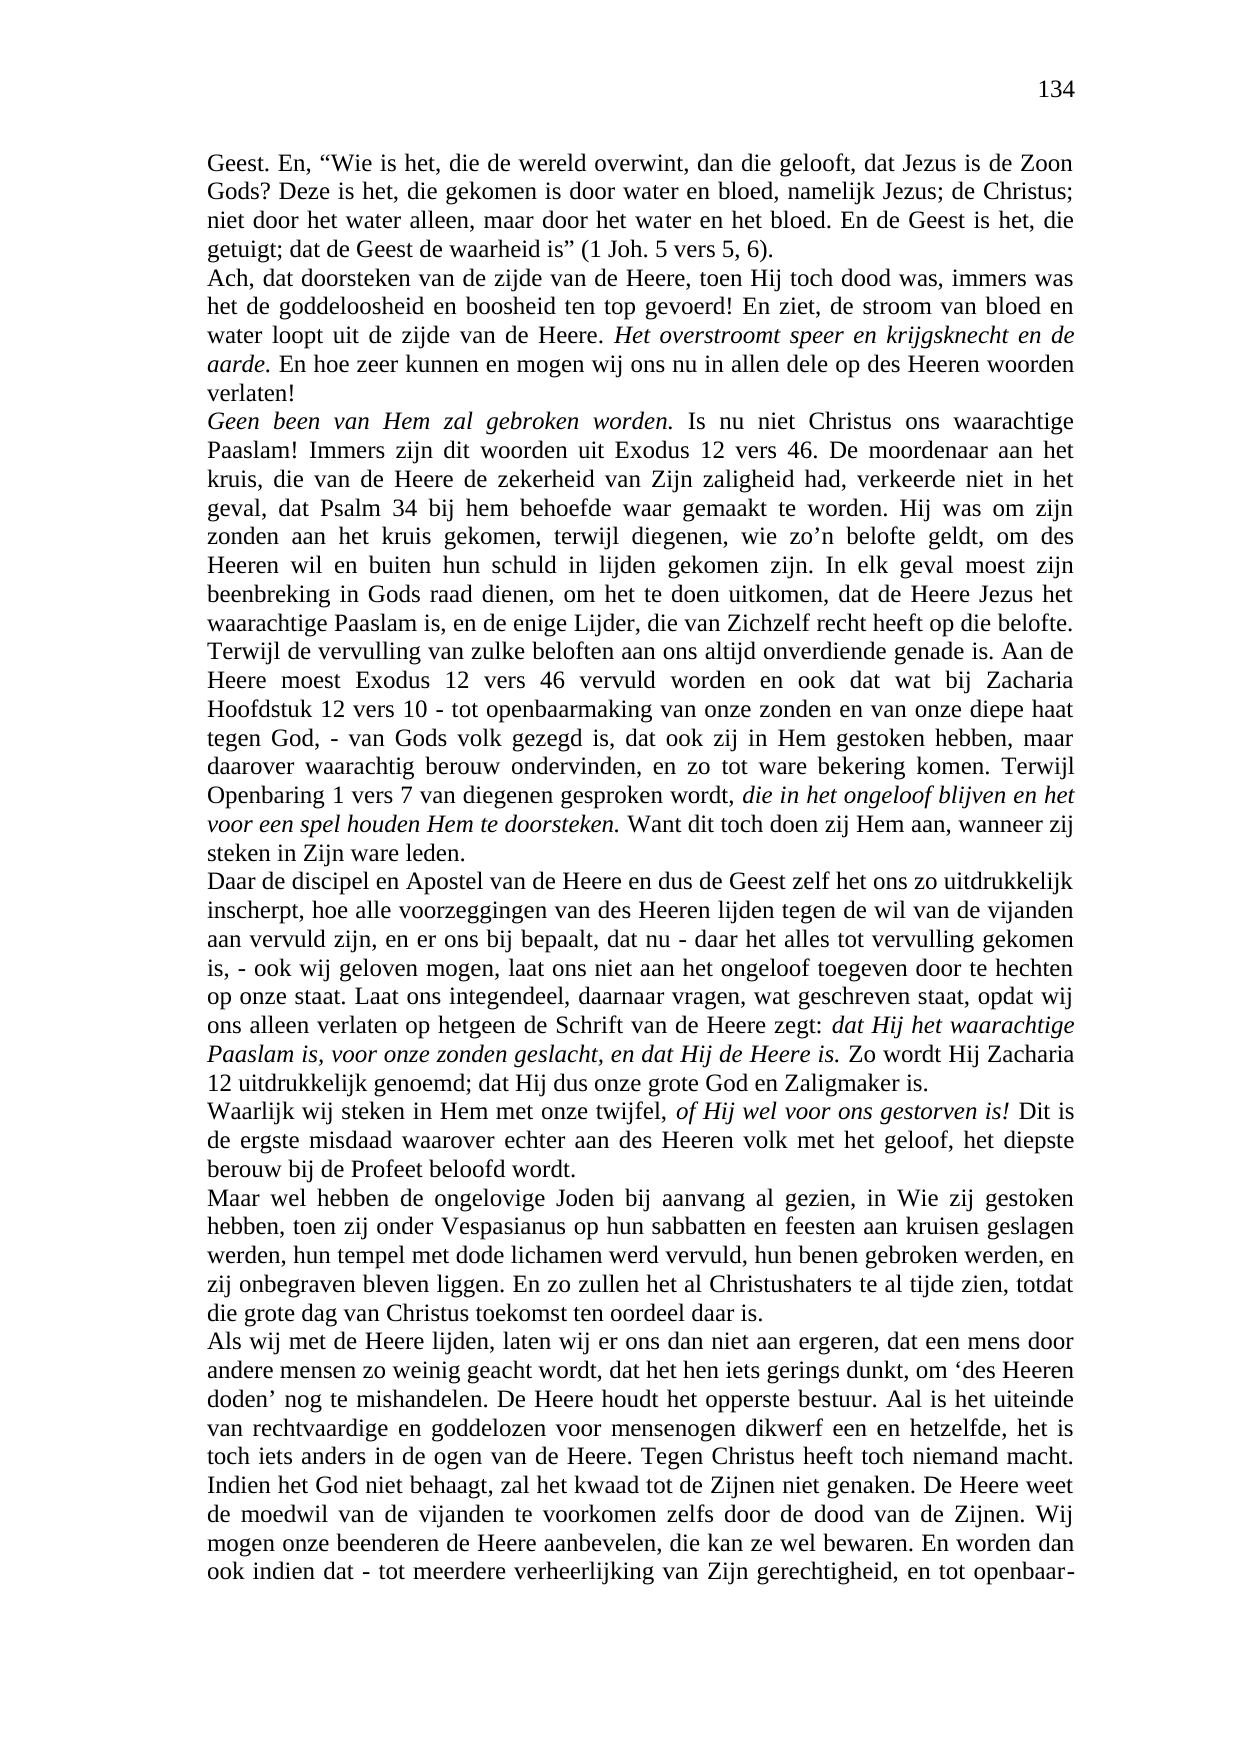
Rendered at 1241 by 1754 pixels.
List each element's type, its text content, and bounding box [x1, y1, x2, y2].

text Ach, dat doorsteken van de zijde van de Heere, toen Hij toch dood was, immers was het de goddeloosheid en boosheid ten top gevoerd! En ziet, de stroom van bloed en water loopt uit de zijde van de Heere. Het overstroomt speer en krijgsknecht en de aarde. En hoe zeer kunnen en mogen wij ons nu in allen dele op des Heeren woorden verlaten! [207, 263, 1075, 406]
text Geen been van Hem zal gebroken worden. Is nu niet Christus ons waarachtige Paaslam! Immers zijn dit woorden uit Exodus 12 vers 46. De moordenaar aan het kruis, die van de Heere de zekerheid van Zijn zaligheid had, verkeerde niet in het geval, dat Psalm 34 bij hem behoefde waar gemaakt te worden. Hij was om zijn zonden aan het kruis gekomen, terwijl diegenen, wie zo’n belofte geldt, om des Heeren wil en buiten hun schuld in lijden gekomen zijn. In elk geval moest zijn beenbreking in Gods raad dienen, om het te doen uitkomen, dat de Heere Jezus het waarachtige Paaslam is, en de enige Lijder, die van Zichzelf recht heeft op die belofte. Terwijl de vervulling van zulke beloften aan ons altijd onverdiende genade is. Aan de Heere moest Exodus 12 vers 46 vervuld worden en ook dat wat bij Zacharia Hoofdstuk 12 vers 10 - tot openbaarmaking van onze zonden en van onze diepe haat tegen God, - van Gods volk gezegd is, dat ook zij in Hem gestoken hebben, maar daarover waarachtig berouw ondervinden, en zo tot ware bekering komen. Terwijl Openbaring 1 vers 7 van diegenen gesproken wordt, die in het ongeloof blijven en het voor een spel houden Hem te doorsteken. Want dit toch doen zij Hem aan, wanneer zij steken in Zijn ware leden. [207, 406, 1075, 866]
text Daar de discipel en Apostel van de Heere en dus de Geest zelf het ons zo uitdrukkelijk inscherpt, hoe alle voorzeggingen van des Heeren lijden tegen de wil van de vijanden aan vervuld zijn, en er ons bij bepaalt, dat nu - daar het alles tot vervulling gekomen is, - ook wij geloven mogen, laat ons niet aan het ongeloof toegeven door te hechten op onze staat. Laat ons integendeel, daarnaar vragen, wat geschreven staat, opdat wij ons alleen verlaten op hetgeen de Schrift van de Heere zegt: dat Hij het waarachtige Paaslam is, voor onze zonden geslacht, en dat Hij de Heere is. Zo wordt Hij Zacharia 12 uitdrukkelijk genoemd; dat Hij dus onze grote God en Zaligmaker is. [207, 866, 1075, 1096]
text Waarlijk wij steken in Hem met onze twijfel, of Hij wel voor ons gestorven is! Dit is de ergste misdaad waarover echter aan des Heeren volk met het geloof, het diepste berouw bij de Profeet beloofd wordt. [207, 1096, 1075, 1183]
text Maar wel hebben de ongelovige Joden bij aanvang al gezien, in Wie zij gestoken hebben, toen zij onder Vespasianus op hun sabbatten en feesten aan kruisen geslagen werden, hun tempel met dode lichamen werd vervuld, hun benen gebroken werden, en zij onbegraven bleven liggen. En zo zullen het al Christushaters te al tijde zien, totdat die grote dag van Christus toekomst ten oordeel daar is. [207, 1183, 1075, 1326]
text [207, 1326, 1075, 1585]
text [207, 148, 1075, 263]
